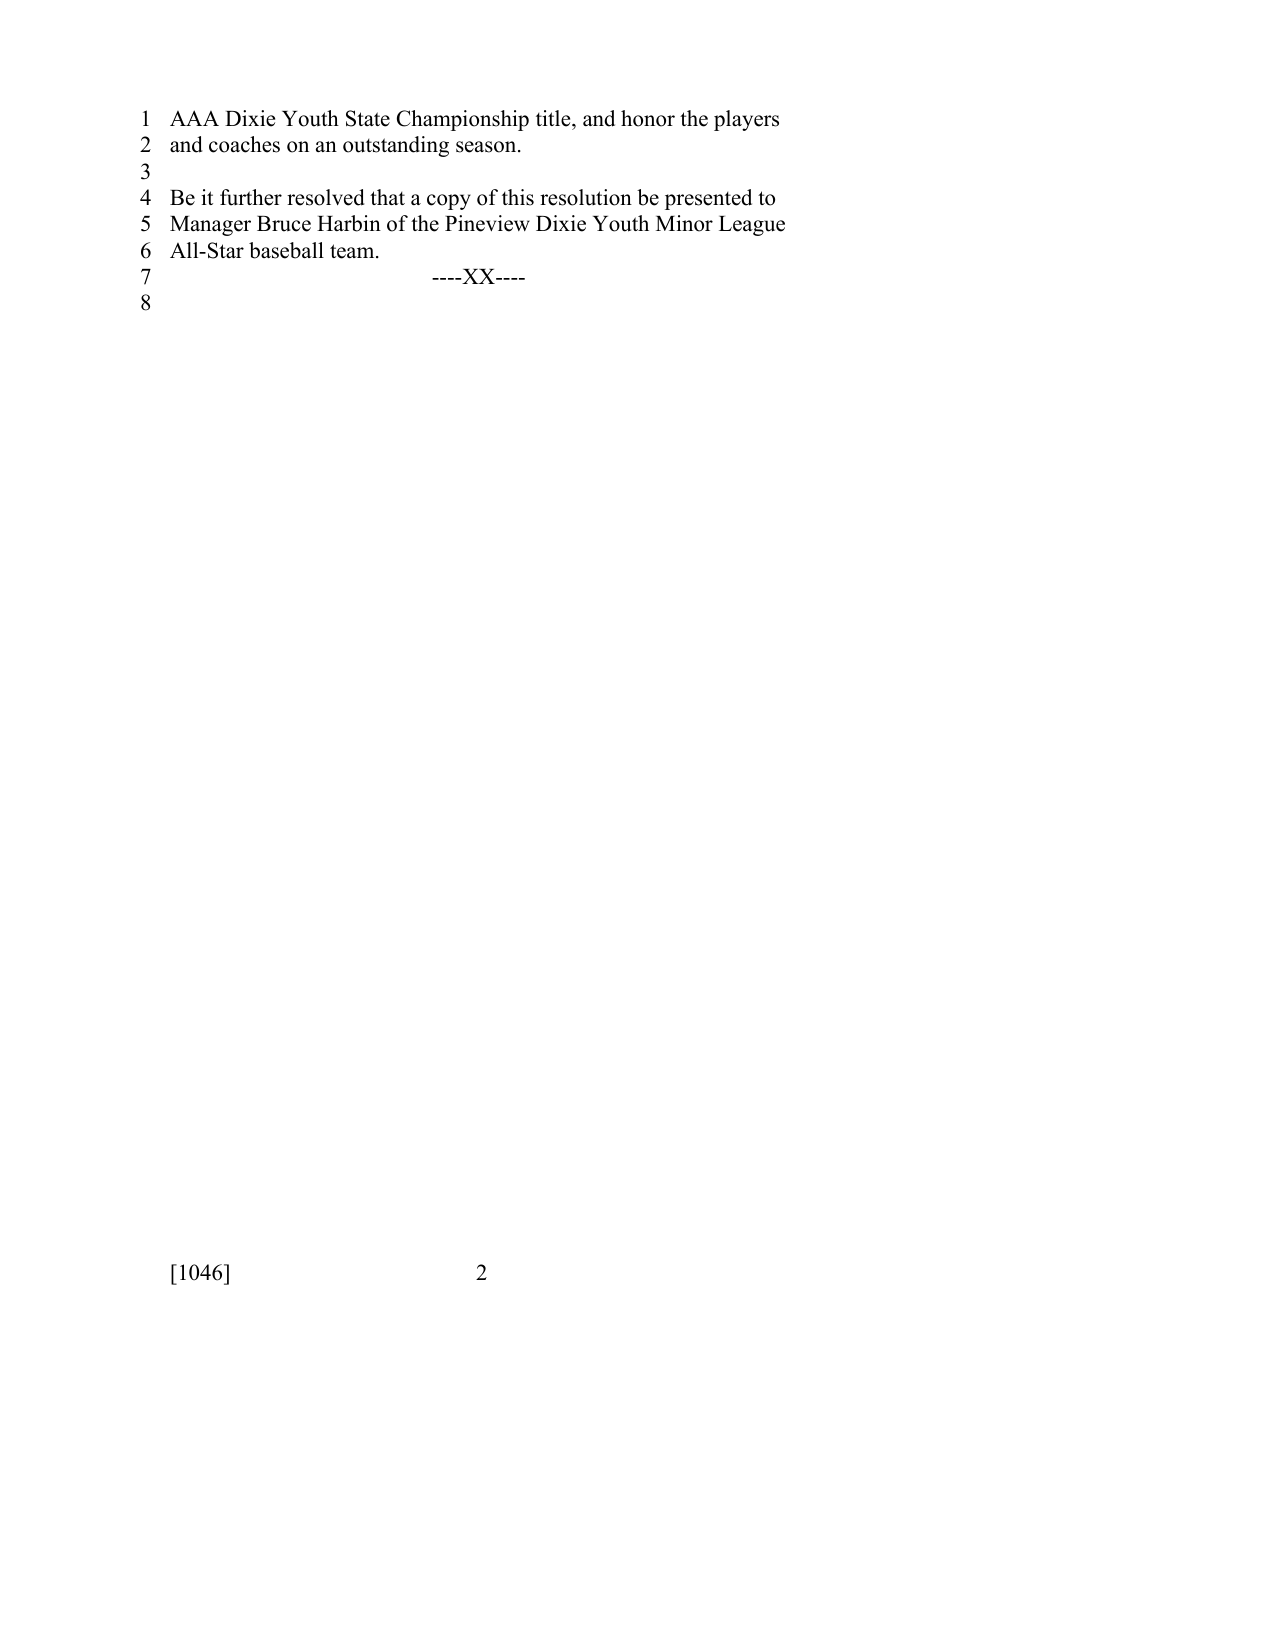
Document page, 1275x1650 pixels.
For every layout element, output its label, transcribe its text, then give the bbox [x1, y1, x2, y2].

text Be it further resolved that a copy of this resolution be presented to Manager Bruce Harbin of the Pineview Dixie Youth Minor League All-Star baseball team. [169, 184, 787, 263]
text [169, 105, 787, 158]
text ----XX---- [169, 263, 787, 289]
